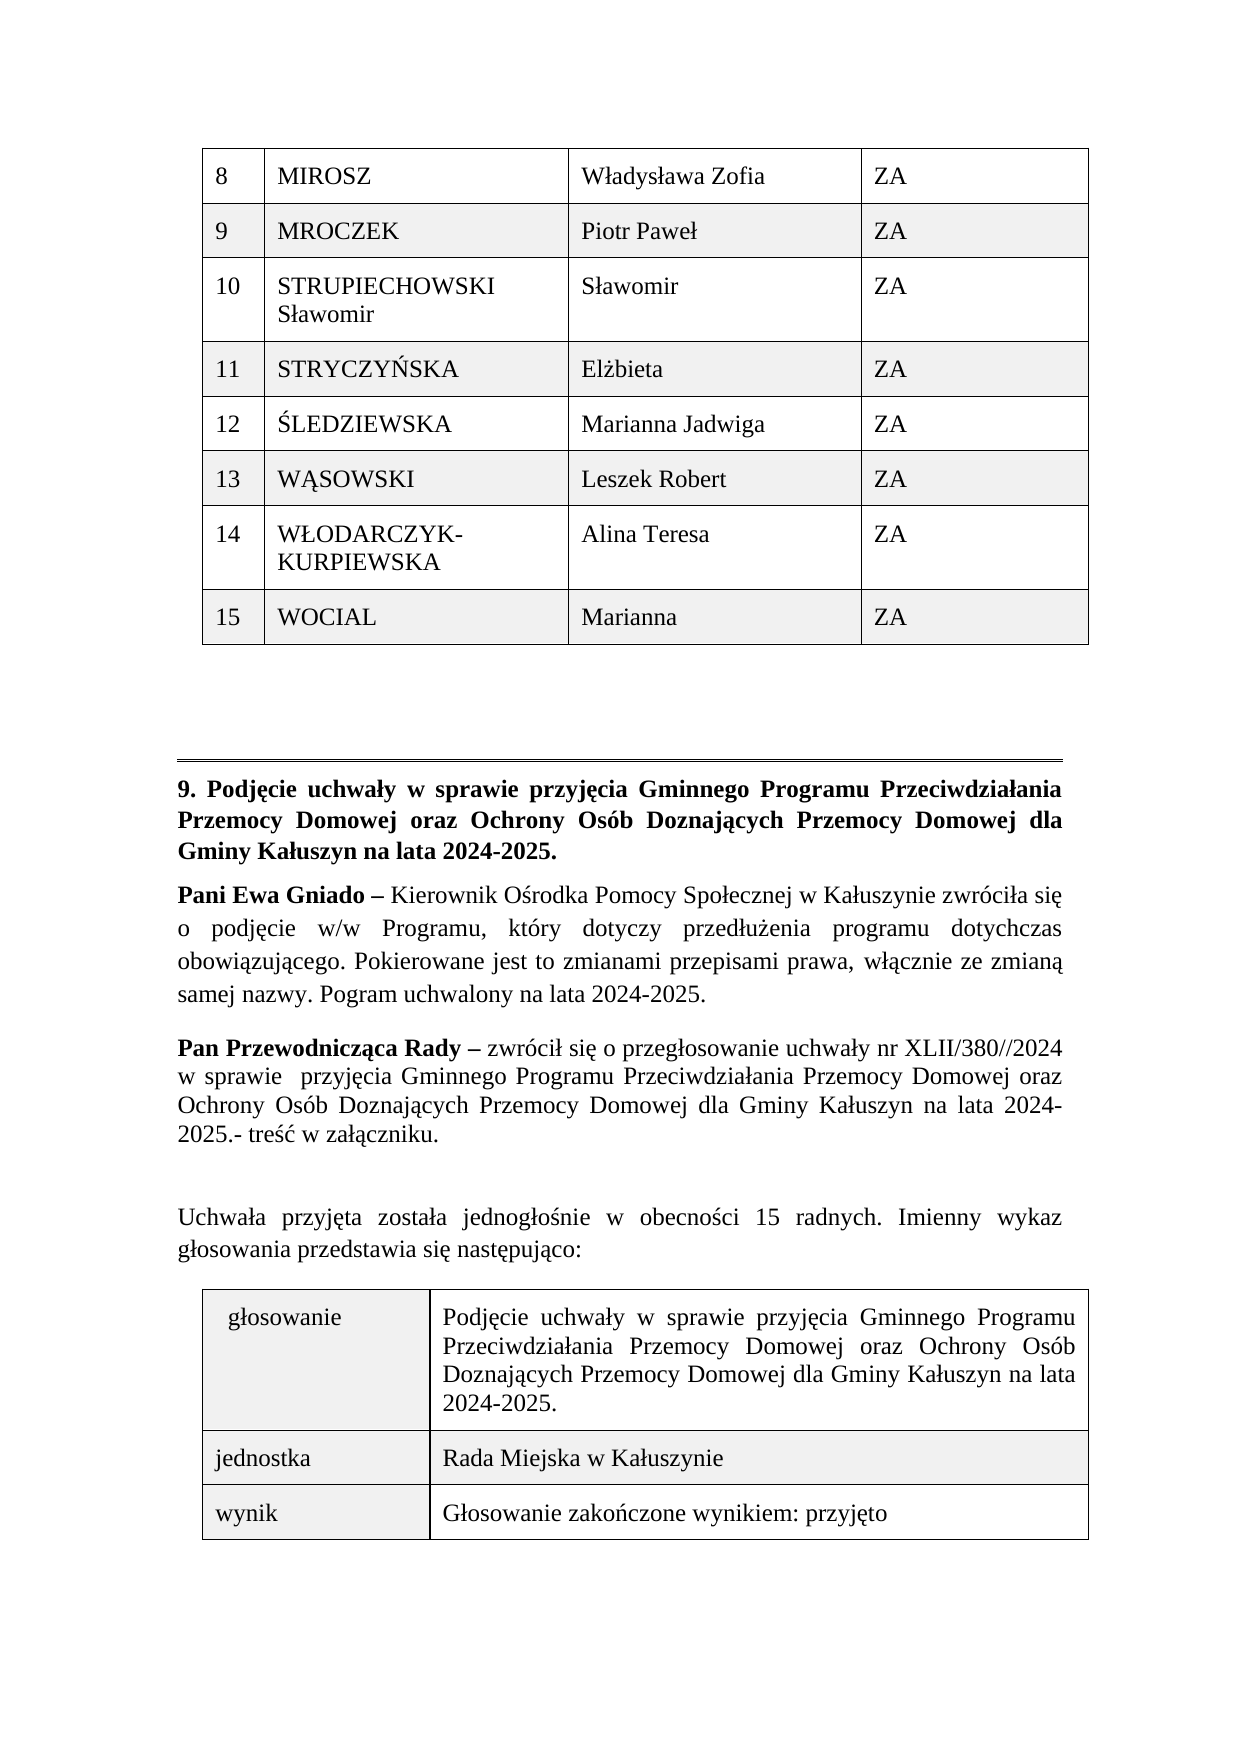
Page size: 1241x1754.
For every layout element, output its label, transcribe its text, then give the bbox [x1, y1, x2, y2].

text Pan Przewodnicząca Rady – zwrócił się o przegłosowanie uchwały nr XLII/380//2024 w sprawie przyjęcia Gminnego Programu Przeciwdziałania Przemocy Domowej oraz Ochrony Osób Doznających Przemocy Domowej dla Gminy Kałuszyn na lata 2024-2025.- treść w załączniku. [177, 1033, 1063, 1148]
table_cell Marianna Jadwiga [569, 397, 861, 450]
table_cell WOCIAL [265, 590, 568, 643]
table_cell ŚLEDZIEWSKA [265, 397, 568, 450]
table_cell 13 [203, 451, 264, 505]
table_cell ZA [862, 506, 1088, 589]
table_cell Głosowanie zakończone wynikiem: przyjęto [431, 1485, 1088, 1539]
table_cell 11 [203, 342, 264, 396]
table_cell WĄSOWSKI [265, 451, 568, 505]
table_cell Rada Miejska w Kałuszynie [431, 1431, 1088, 1484]
table_cell STRUPIECHOWSKI Sławomir [265, 258, 568, 341]
table_cell Marianna [569, 590, 861, 643]
subtitle 9. Podjęcie uchwały w sprawie przyjęcia Gminnego Programu Przeciwdziałania Przemocy Domowej oraz Ochrony Osób Doznających Przemocy Domowej dla Gminy Kałuszyn na lata 2024-2025. [177, 762, 1063, 865]
text Uchwała przyjęta została jednogłośnie w obecności 15 radnych. Imienny wykaz głosowania przedstawia się następująco: [177, 1202, 1063, 1263]
table_cell Alina Teresa [569, 506, 861, 589]
table_cell STRYCZYŃSKA [265, 342, 568, 396]
table_cell 8 [203, 149, 264, 202]
table_cell WŁODARCZYK-KURPIEWSKA [265, 506, 568, 589]
table_cell wynik [203, 1485, 429, 1539]
table_cell 14 [203, 506, 264, 589]
table_cell ZA [862, 149, 1088, 202]
table_cell ZA [862, 397, 1088, 450]
table_cell jednostka [203, 1431, 429, 1484]
table_cell 15 [203, 590, 264, 643]
table_header Podjęcie uchwały w sprawie przyjęcia Gminnego Programu Przeciwdziałania Przemocy Domowej oraz Ochrony Osób Doznających Przemocy Domowej dla Gminy Kałuszyn na lata 2024-2025. [431, 1290, 1088, 1429]
table_cell Władysława Zofia [569, 149, 861, 202]
table_cell ZA [862, 204, 1088, 257]
table_cell 12 [203, 397, 264, 450]
table_cell ZA [862, 258, 1088, 341]
table_cell ZA [862, 451, 1088, 505]
table_cell MIROSZ [265, 149, 568, 202]
table_cell Piotr Paweł [569, 204, 861, 257]
table_cell MROCZEK [265, 204, 568, 257]
table_cell 9 [203, 204, 264, 257]
table_cell Sławomir [569, 258, 861, 341]
table_cell Leszek Robert [569, 451, 861, 505]
table_cell ZA [862, 342, 1088, 396]
table_cell 10 [203, 258, 264, 341]
text Pani Ewa Gniado – Kierownik Ośrodka Pomocy Społecznej w Kałuszynie zwróciła się o podjęcie w/w Programu, który dotyczy przedłużenia programu dotychczas obowiązującego. Pokierowane jest to zmianami przepisami prawa, włącznie ze zmianą samej nazwy. Pogram uchwalony na lata 2024-2025. [177, 880, 1063, 1008]
table_cell ZA [862, 590, 1088, 643]
table_header głosowanie [203, 1290, 429, 1429]
table_cell Elżbieta [569, 342, 861, 396]
